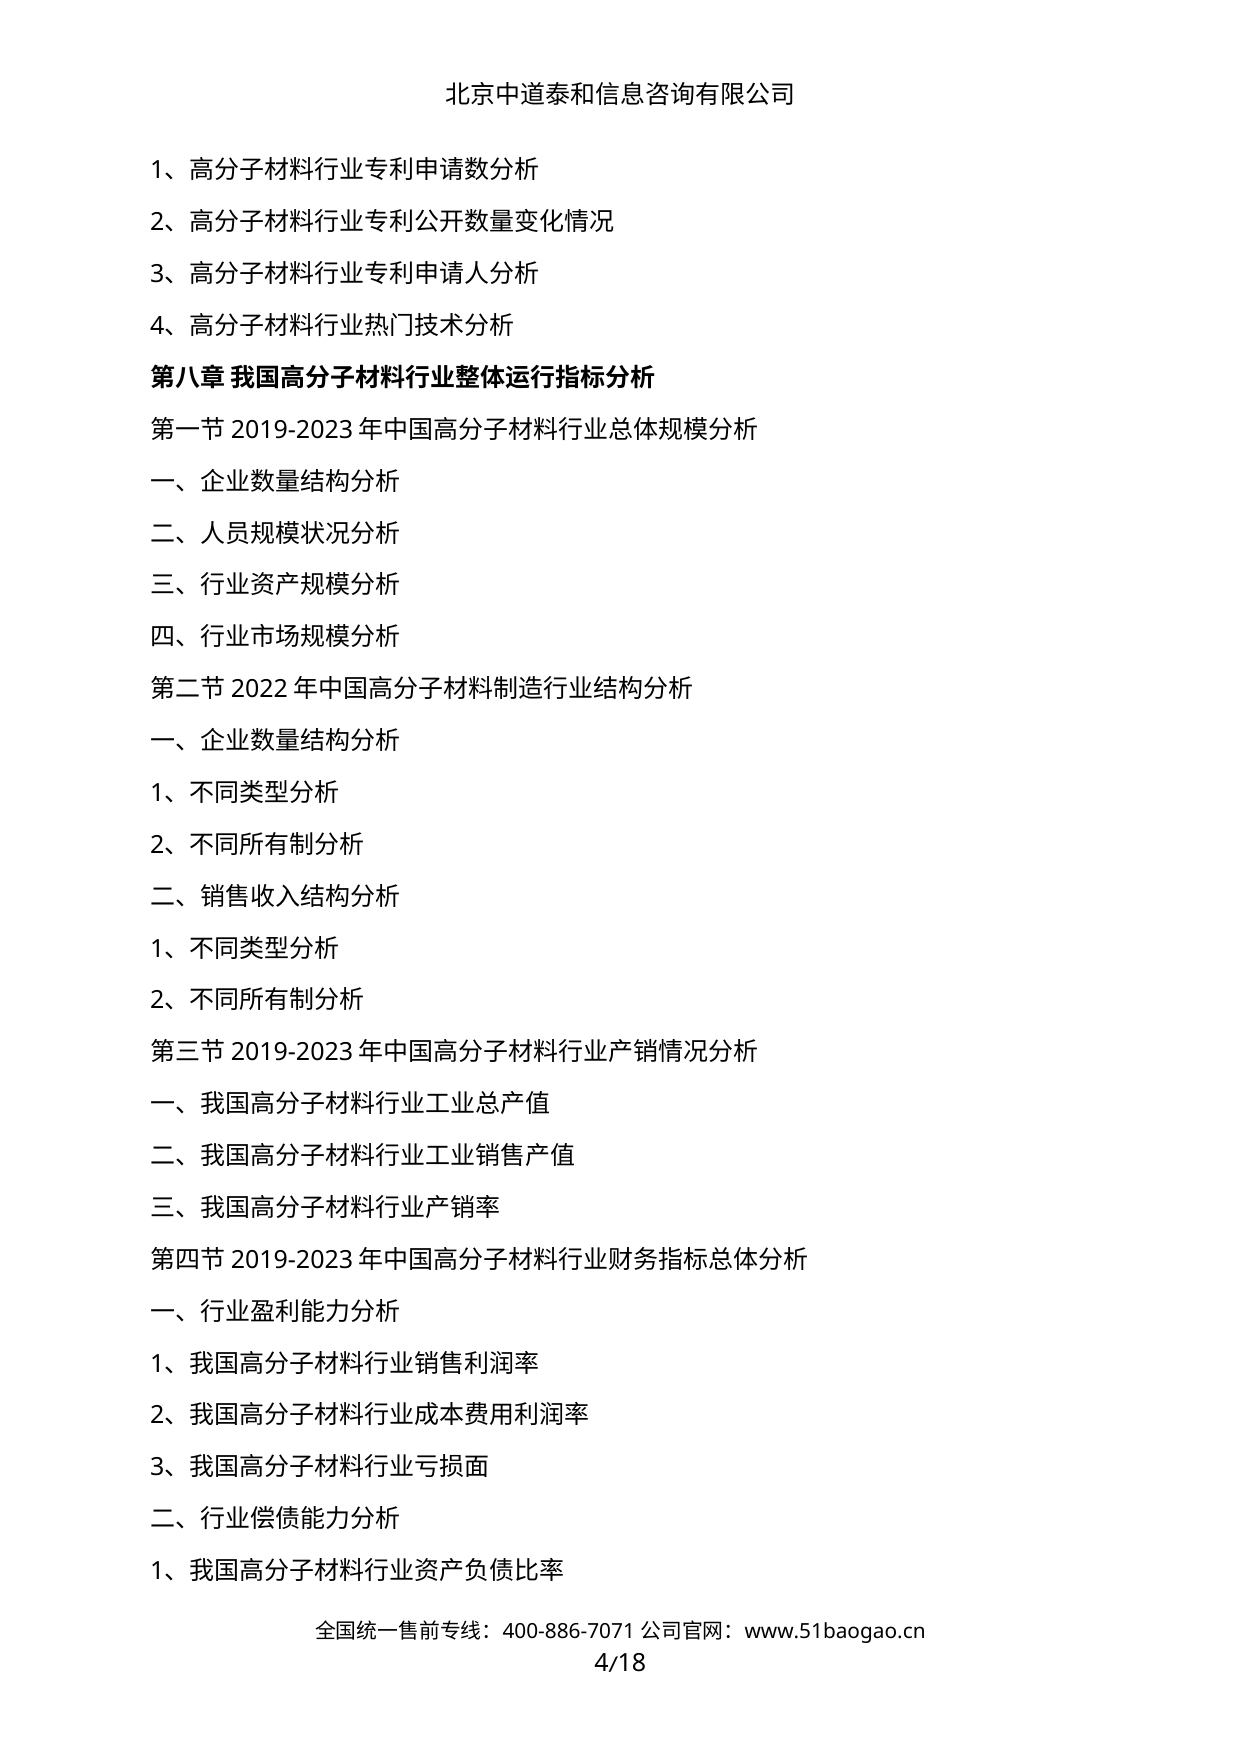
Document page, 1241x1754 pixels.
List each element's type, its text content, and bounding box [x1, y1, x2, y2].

text 二、行业偿债能力分析 [150, 1499, 1090, 1535]
text 2、不同所有制分析 [150, 980, 1090, 1016]
text 4、高分子材料行业热门技术分析 [150, 306, 1090, 342]
text 三、行业资产规模分析 [150, 565, 1090, 601]
text 四、行业市场规模分析 [150, 617, 1090, 653]
text 1、我国高分子材料行业资产负债比率 [150, 1551, 1090, 1587]
text 一、我国高分子材料行业工业总产值 [150, 1084, 1090, 1120]
text 二、人员规模状况分析 [150, 513, 1090, 549]
text 1、不同类型分析 [150, 772, 1090, 809]
text 三、我国高分子材料行业产销率 [150, 1187, 1090, 1224]
text 1、我国高分子材料行业销售利润率 [150, 1343, 1090, 1379]
text 1、不同类型分析 [150, 928, 1090, 964]
text 2、高分子材料行业专利公开数量变化情况 [150, 202, 1090, 238]
text 一、行业盈利能力分析 [150, 1291, 1090, 1327]
text 一、企业数量结构分析 [150, 721, 1090, 757]
text 第四节 2019-2023年中国高分子材料行业财务指标总体分析 [150, 1239, 1090, 1276]
text 第二节 2022年中国高分子材料制造行业结构分析 [150, 669, 1090, 705]
text 第一节 2019-2023年中国高分子材料行业总体规模分析 [150, 409, 1090, 446]
text 2、我国高分子材料行业成本费用利润率 [150, 1395, 1090, 1431]
text 3、高分子材料行业专利申请人分析 [150, 254, 1090, 290]
text 第三节 2019-2023年中国高分子材料行业产销情况分析 [150, 1032, 1090, 1068]
text 第八章 我国高分子材料行业整体运行指标分析 [150, 357, 1090, 394]
text 3、我国高分子材料行业亏损面 [150, 1447, 1090, 1483]
text 1、高分子材料行业专利申请数分析 [150, 150, 1090, 186]
text 2、不同所有制分析 [150, 824, 1090, 861]
text 一、企业数量结构分析 [150, 461, 1090, 497]
text 二、我国高分子材料行业工业销售产值 [150, 1136, 1090, 1172]
text 二、销售收入结构分析 [150, 876, 1090, 912]
